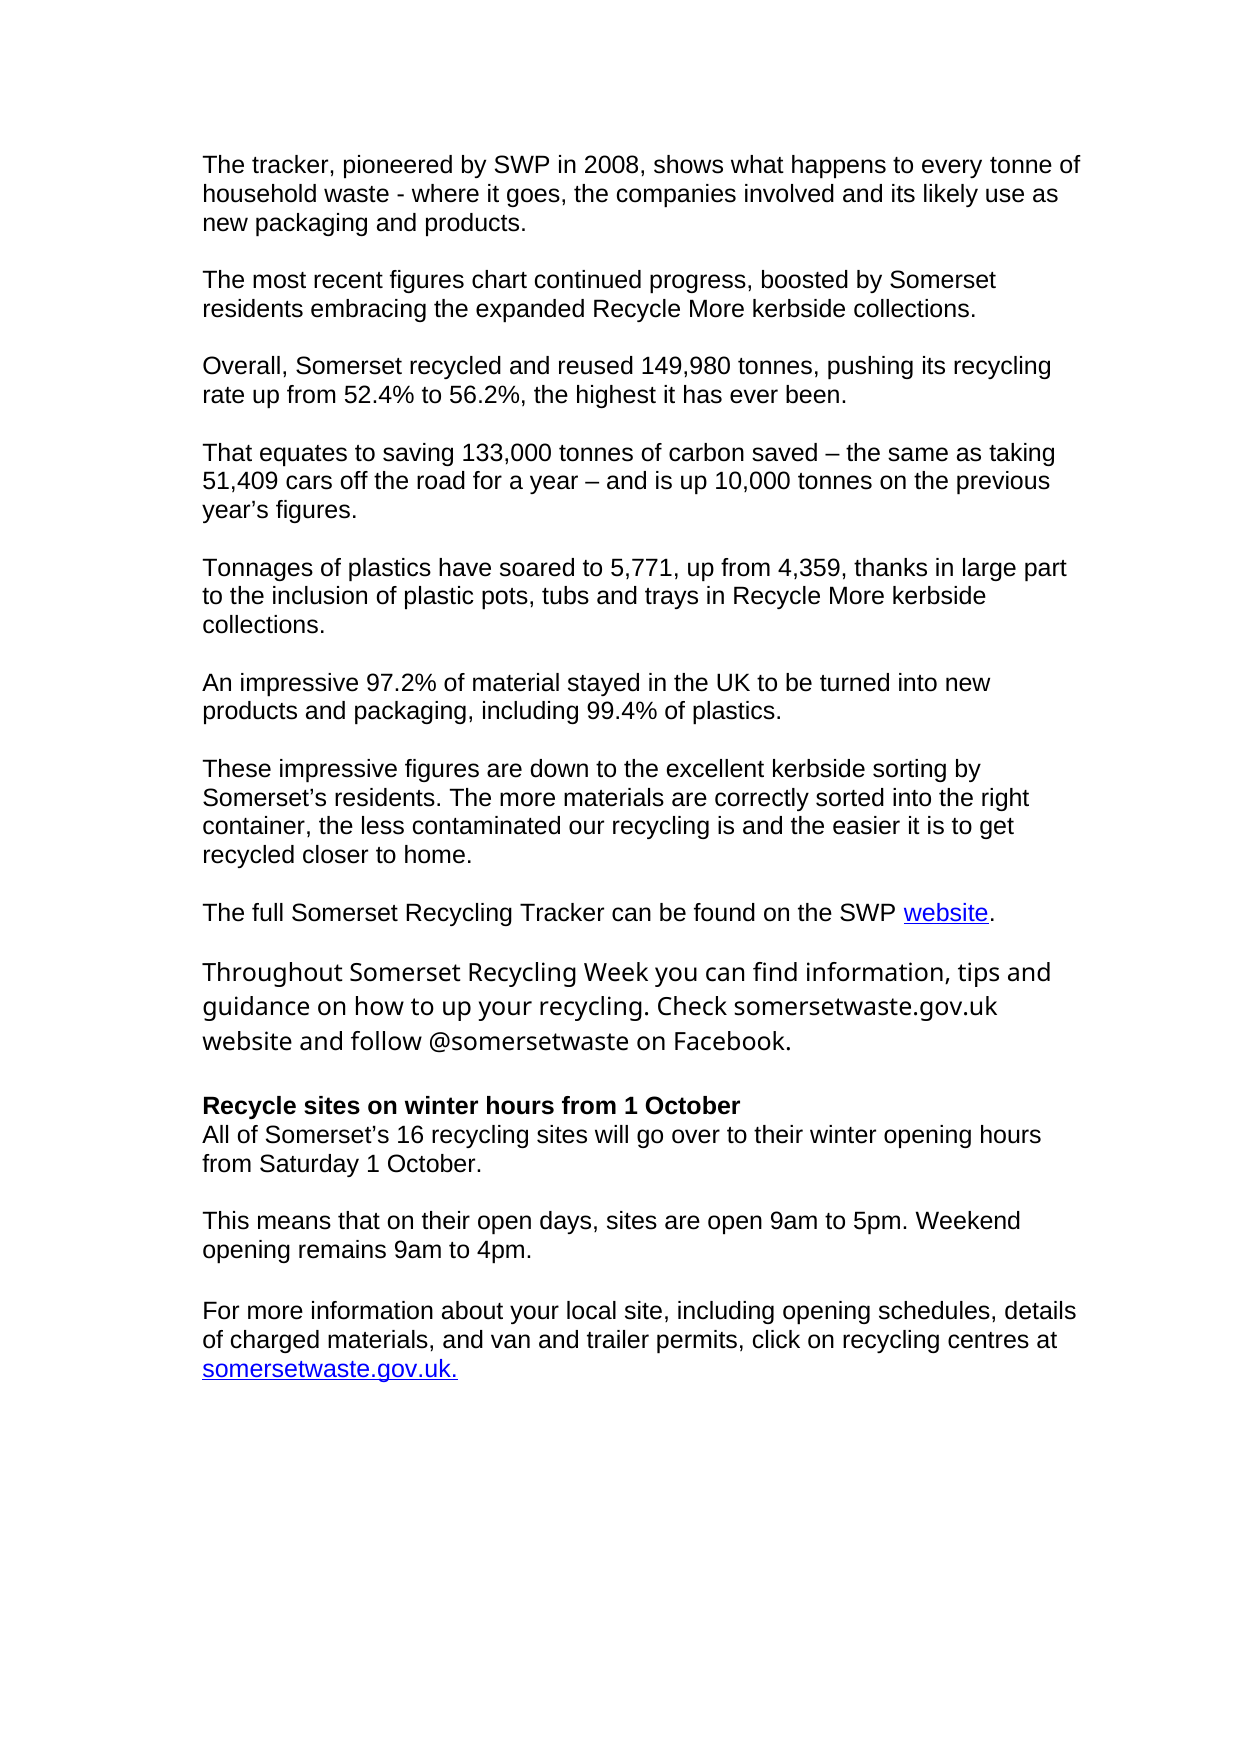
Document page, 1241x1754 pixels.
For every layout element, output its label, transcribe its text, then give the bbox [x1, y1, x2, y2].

text That equates to saving 133,000 tonnes of carbon saved – the same as taking 51,409 cars off the road for a year – and is up 10,000 tonnes on the previous year’s figures. [202, 437, 1090, 524]
text Recycle sites on winter hours from 1 October [202, 1091, 1090, 1120]
text Overall, Somerset recycled and reused 149,980 tonnes, pushing its recycling rate up from 52.4% to 56.2%, the highest it has ever been. [202, 351, 1090, 409]
text This means that on their open days, sites are open 9am to 5pm. Weekend opening remains 9am to 4pm. [202, 1206, 1090, 1264]
text The full Somerset Recycling Tracker can be found on the SWP website. [202, 897, 1090, 926]
text The tracker, pioneered by SWP in 2008, shows what happens to every tonne of household waste - where it goes, the companies involved and its likely use as new packaging and products. [202, 150, 1090, 236]
text Throughout Somerset Recycling Week you can find information, tips and guidance on how to up your recycling. Check somersetwaste.gov.uk website and follow @somersetwaste on Facebook. [202, 955, 1090, 1057]
text All of Somerset’s 16 recycling sites will go over to their winter opening hours from Saturday 1 October. [202, 1120, 1090, 1177]
text An impressive 97.2% of material stayed in the UK to be turned into new products and packaging, including 99.4% of plastics. [202, 667, 1090, 725]
text These impressive figures are down to the excellent kerbside sorting by Somerset’s residents. The more materials are correctly sorted into the right container, the less contaminated our recycling is and the easier it is to get recycled closer to home. [202, 754, 1090, 869]
text The most recent figures chart continued progress, boosted by Somerset residents embracing the expanded Recycle More kerbside collections. [202, 265, 1090, 322]
text For more information about your local site, including opening schedules, details of charged materials, and van and trailer permits, click on recycling centres at somersetwaste.gov.uk. [202, 1296, 1090, 1382]
text Tonnages of plastics have soared to 5,771, up from 4,359, thanks in large part to the inclusion of plastic pots, tubs and trays in Recycle More kerbside collections. [202, 552, 1090, 639]
